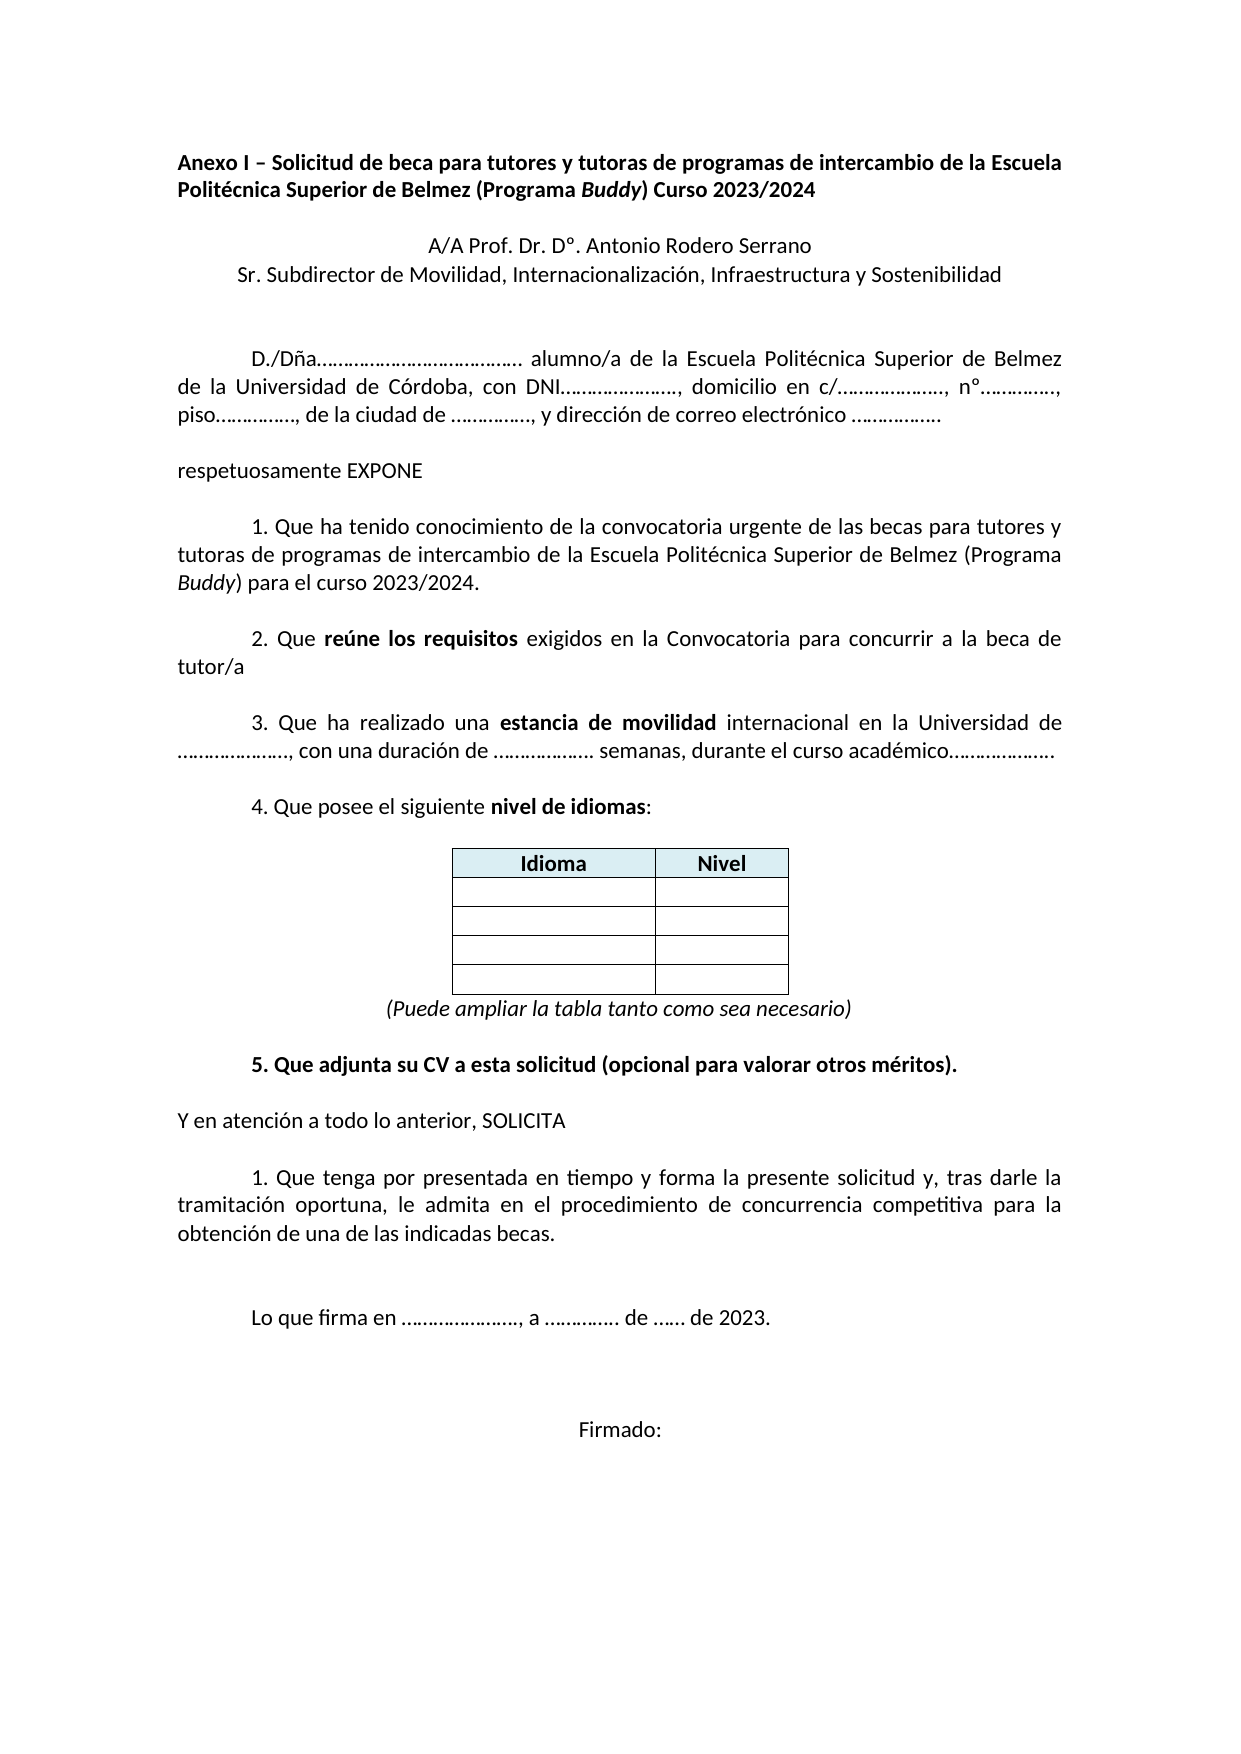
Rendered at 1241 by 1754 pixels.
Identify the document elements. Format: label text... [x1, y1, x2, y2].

table_cell [656, 965, 788, 993]
text Y en atención a todo lo anterior, SOLICITA [177, 1107, 1063, 1134]
text D./Dña………………………………… alumno/a de la Escuela Politécnica Superior de Belmez de la Universidad de Córdoba, con DNI…………………., domicilio en c/……………….., nº………….., piso……………, de la ciudad de ……………, y dirección de correo electrónico …………….. [177, 344, 1063, 428]
text Anexo I – Solicitud de beca para tutores y tutoras de programas de intercambio de la Escuela Politécnica Superior de Belmez (Programa Buddy) Curso 2023/2024 [177, 148, 1063, 204]
text 1. Que tenga por presentada en tiempo y forma la presente solicitud y, tras darle la tramitación oportuna, le admita en el procedimiento de concurrencia competitiva para la obtención de una de las indicadas becas. [177, 1163, 1063, 1247]
table_cell [453, 907, 655, 935]
text Sr. Subdirector de Movilidad, Internacionalización, Infraestructura y Sostenibilidad [177, 260, 1063, 288]
text respetuosamente EXPONE [177, 456, 1063, 484]
text Lo que firma en …………………., a ………….. de …… de 2023. [177, 1303, 1063, 1331]
table_header Idioma [453, 849, 655, 877]
text Firmado: [177, 1415, 1063, 1443]
table_cell [656, 936, 788, 964]
text 2. Que reúne los requisitos exigidos en la Convocatoria para concurrir a la beca de tutor/a [177, 624, 1063, 680]
text 5. Que adjunta su CV a esta solicitud (opcional para valorar otros méritos). [177, 1051, 1063, 1078]
text 1. Que ha tenido conocimiento de la convocatoria urgente de las becas para tutores y tutoras de programas de intercambio de la Escuela Politécnica Superior de Belmez (Programa Buddy) para el curso 2023/2024. [177, 512, 1063, 596]
text 4. Que posee el siguiente nivel de idiomas: [177, 792, 1063, 820]
table_cell [453, 965, 655, 993]
text 3. Que ha realizado una estancia de movilidad internacional en la Universidad de …………………, con una duración de ………………. semanas, durante el curso académico……………….. [177, 708, 1063, 764]
table_cell [656, 878, 788, 906]
text (Puede ampliar la tabla tanto como sea necesario) [177, 994, 1063, 1022]
table_cell [453, 936, 655, 964]
text A/A Prof. Dr. Dº. Antonio Rodero Serrano [177, 232, 1063, 260]
table_header Nivel [656, 849, 788, 877]
table_cell [453, 878, 655, 906]
table_cell [656, 907, 788, 935]
